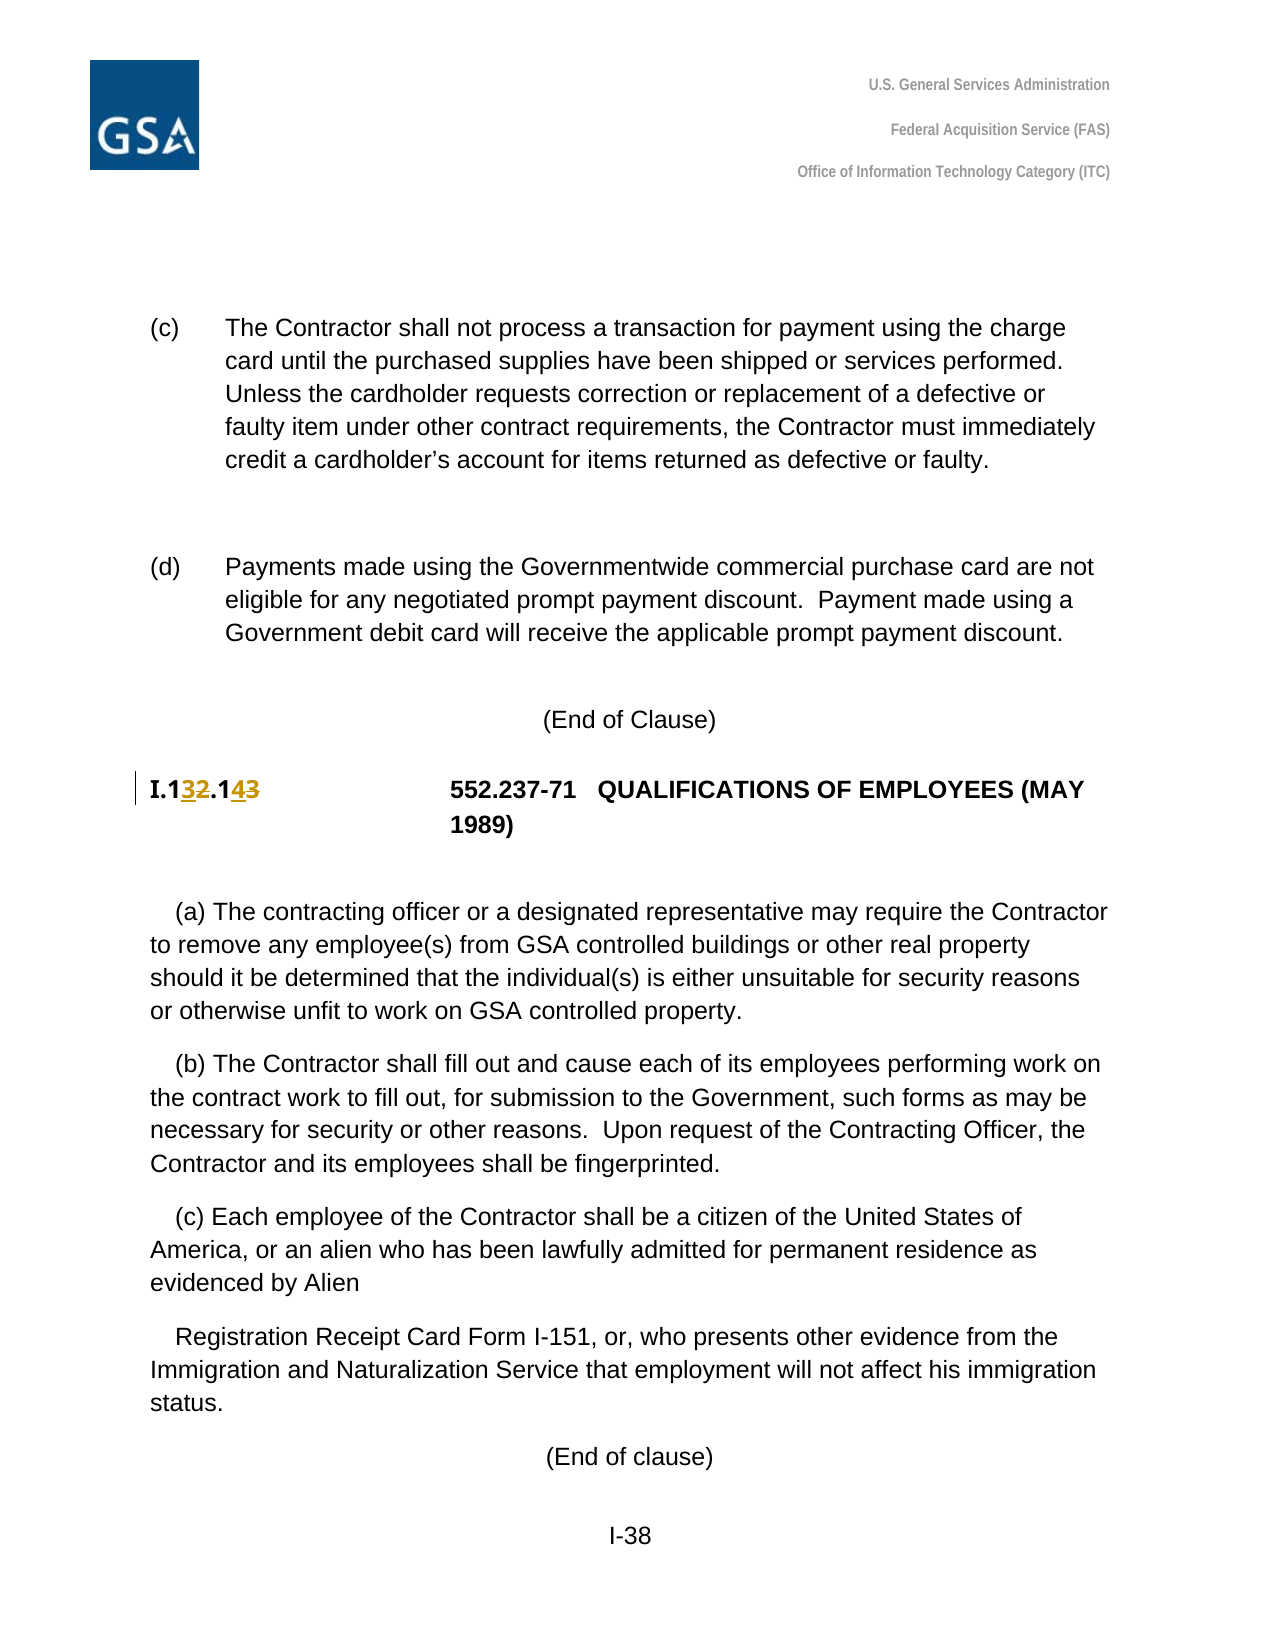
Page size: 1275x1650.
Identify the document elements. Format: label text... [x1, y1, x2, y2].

picture [90, 60, 200, 170]
text (a) The contracting officer or a designated representative may require the Contractor to remove any employee(s) from GSA controlled buildings or other real property should it be determined that the individual(s) is either unsuitable for security reasons or otherwise unfit to work on GSA controlled property. [150, 897, 1109, 1024]
text (c) The Contractor shall not process a transaction for payment using the charge card until the purchased supplies have been shipped or services performed. Unless the cardholder requests correction or replacement of a defective or faulty item under other contract requirements, the Contractor must immediately credit a cardholder’s account for items returned as defective or faulty. [150, 313, 1109, 473]
text I.1.1 552.237-71 QUALIFICATIONS OF EMPLOYEES (MAY 1989) [150, 771, 1109, 838]
text (b) The Contractor shall fill out and cause each of its employees performing work on the contract work to fill out, for submission to the Government, such forms as may be necessary for security or other reasons. Upon request of the Contracting Officer, the Contractor and its employees shall be fingerprinted. [150, 1049, 1109, 1177]
text (End of clause) [150, 1442, 1109, 1471]
text (c) Each employee of the Contractor shall be a citizen of the United States of America, or an alien who has been lawfully admitted for permanent residence as evidenced by Alien [150, 1202, 1109, 1297]
text (d) Payments made using the Governmentwide commercial purchase card are not eligible for any negotiated prompt payment discount. Payment made using a Government debit card will receive the applicable prompt payment discount. [150, 552, 1109, 647]
text (End of Clause) [150, 705, 1109, 734]
text Registration Receipt Card Form I-151, or, who presents other evidence from the Immigration and Naturalization Service that employment will not affect his immigration status. [150, 1322, 1109, 1417]
